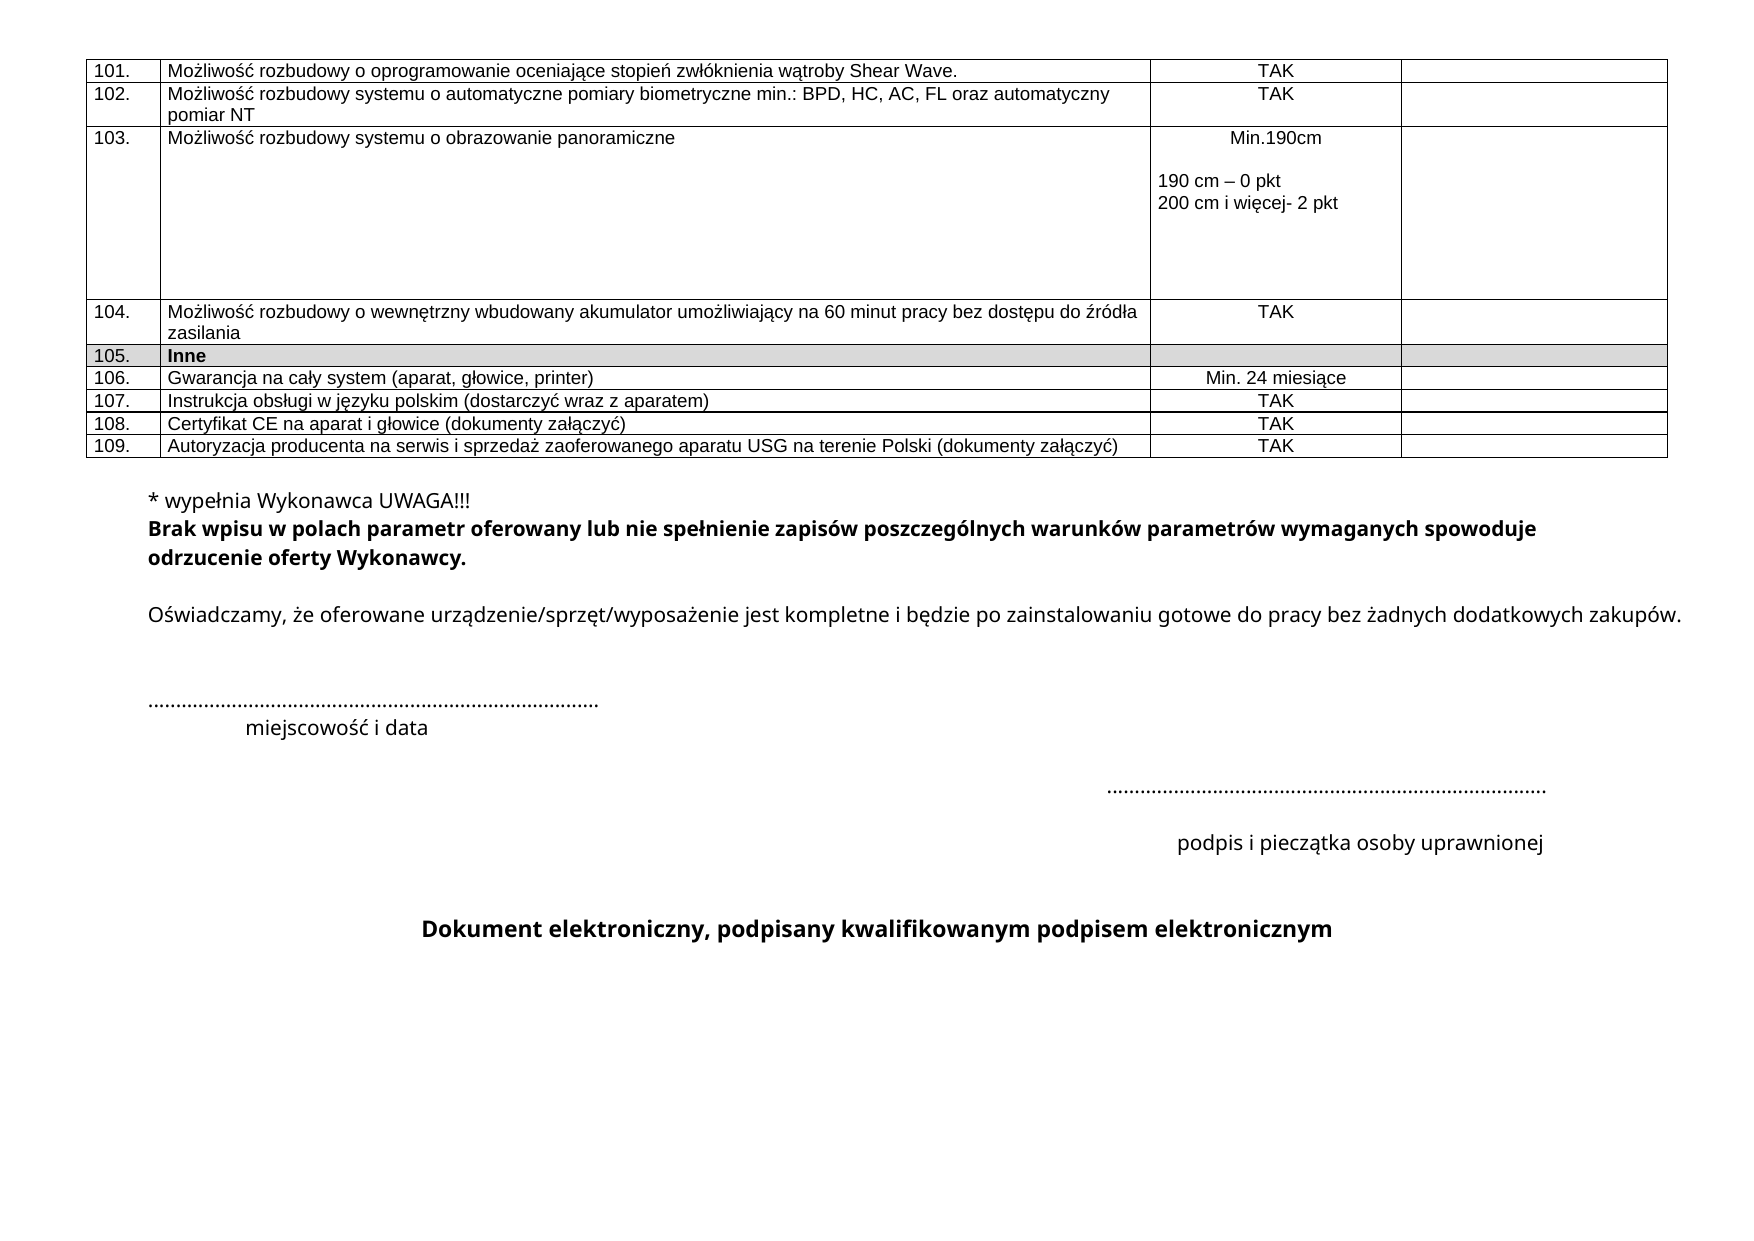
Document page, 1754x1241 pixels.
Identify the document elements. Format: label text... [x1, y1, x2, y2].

text Dokument elektroniczny, podpisany kwalifikowanym podpisem elektronicznym [148, 913, 1606, 944]
table_cell [87, 367, 160, 389]
table_cell [1402, 413, 1667, 434]
text ............................................................................... [1106, 742, 1606, 799]
table_cell [87, 60, 160, 82]
table_cell [1402, 300, 1667, 343]
text miejscowość i data [148, 713, 1606, 742]
table_cell TAK [1151, 83, 1401, 126]
table_cell [1402, 83, 1667, 126]
text ................................................................................. [148, 685, 1606, 713]
table_cell [87, 435, 160, 457]
table_cell Możliwość rozbudowy systemu o obrazowanie panoramiczne [161, 127, 1150, 299]
text Oświadczamy, że oferowane urządzenie/sprzęt/wyposażenie jest kompletne i będzie po zainstalowaniu gotowe do pracy bez żadnych dodatkowych zakupów. [148, 600, 1713, 628]
table_cell Certyfikat CE na aparat i głowice (dokumenty załączyć) [161, 413, 1150, 434]
table_cell Możliwość rozbudowy o oprogramowanie oceniające stopień zwłóknienia wątroby Shear Wave. [161, 60, 1150, 82]
table_cell [1402, 390, 1667, 411]
table_cell Min. 24 miesiące [1151, 367, 1401, 389]
table_cell [1402, 345, 1667, 366]
table_cell TAK [1151, 435, 1401, 457]
table_cell [87, 345, 160, 366]
table_cell [87, 390, 160, 411]
table_cell Min.190cm 190 cm – 0 pkt 200 cm i więcej- 2 pkt [1151, 127, 1401, 299]
table_cell Gwarancja na cały system (aparat, głowice, printer) [161, 367, 1150, 389]
text podpis i pieczątka osoby uprawnionej [148, 828, 1606, 856]
table_cell TAK [1151, 60, 1401, 82]
table_cell Autoryzacja producenta na serwis i sprzedaż zaoferowanego aparatu USG na terenie Polski (dokumenty załączyć) [161, 435, 1150, 457]
table_cell [1402, 60, 1667, 82]
table_cell Możliwość rozbudowy o wewnętrzny wbudowany akumulator umożliwiający na 60 minut pracy bez dostępu do źródła zasilania [161, 300, 1150, 343]
table_cell Możliwość rozbudowy systemu o automatyczne pomiary biometryczne min.: BPD, HC, AC, FL oraz automatyczny pomiar NT [161, 83, 1150, 126]
table_cell [87, 127, 160, 299]
text * wypełnia Wykonawca UWAGA!!! [148, 486, 1606, 514]
table_cell Inne [161, 345, 1150, 366]
table_cell [1402, 127, 1667, 299]
table_cell [87, 300, 160, 343]
table_cell TAK [1151, 413, 1401, 434]
table_cell Instrukcja obsługi w języku polskim (dostarczyć wraz z aparatem) [161, 390, 1150, 411]
table_cell TAK [1151, 300, 1401, 343]
table_cell [87, 413, 160, 434]
table_cell TAK [1151, 390, 1401, 411]
table_cell [87, 83, 160, 126]
table_cell [1402, 367, 1667, 389]
table_cell [1151, 345, 1401, 366]
table_cell [1402, 435, 1667, 457]
text Brak wpisu w polach parametr oferowany lub nie spełnienie zapisów poszczególnych warunków parametrów wymaganych spowoduje odrzucenie oferty Wykonawcy. [148, 514, 1606, 571]
